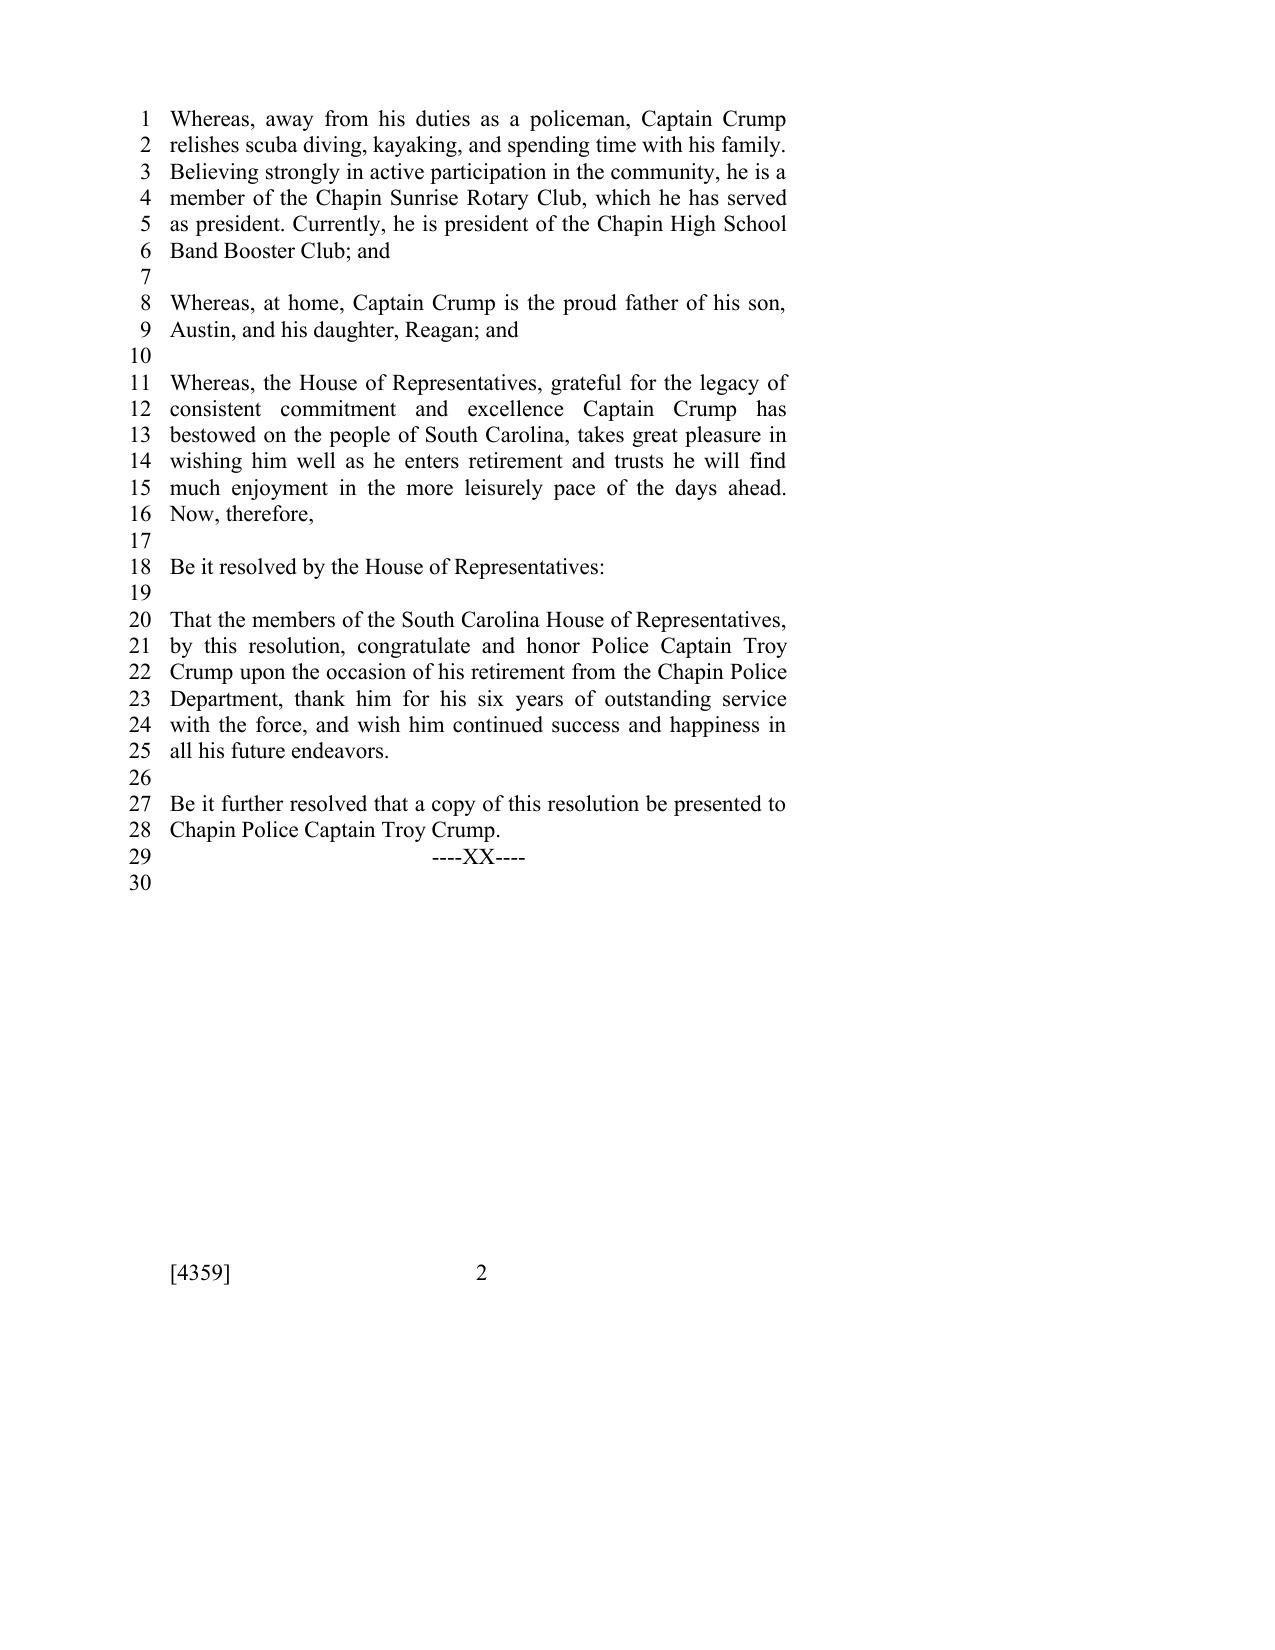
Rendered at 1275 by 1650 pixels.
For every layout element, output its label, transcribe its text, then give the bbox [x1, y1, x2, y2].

text ----XX---- [169, 843, 787, 869]
text Whereas, away from his duties as a policeman, Captain Crump relishes scuba diving, kayaking, and spending time with his family. Believing strongly in active participation in the community, he is a member of the Chapin Sunrise Rotary Club, which he has served as president. Currently, he is president of the Chapin High School Band Booster Club; and [169, 105, 787, 263]
text Be it further resolved that a copy of this resolution be presented to Chapin Police Captain Troy Crump. [169, 790, 787, 843]
text Whereas, the House of Representatives, grateful for the legacy of consistent commitment and excellence Captain Crump has bestowed on the people of South Carolina, takes great pleasure in wishing him well as he enters retirement and trusts he will find much enjoyment in the more leisurely pace of the days ahead. Now, therefore, [169, 368, 787, 527]
text Whereas, at home, Captain Crump is the proud father of his son, Austin, and his daughter, Reagan; and [169, 289, 787, 342]
text That the members of the South Carolina House of Representatives, by this resolution, congratulate and honor Police Captain Troy Crump upon the occasion of his retirement from the Chapin Police Department, thank him for his six years of outstanding service with the force, and wish him continued success and happiness in all his future endeavors. [169, 606, 787, 764]
text Be it resolved by the House of Representatives: [169, 553, 787, 579]
